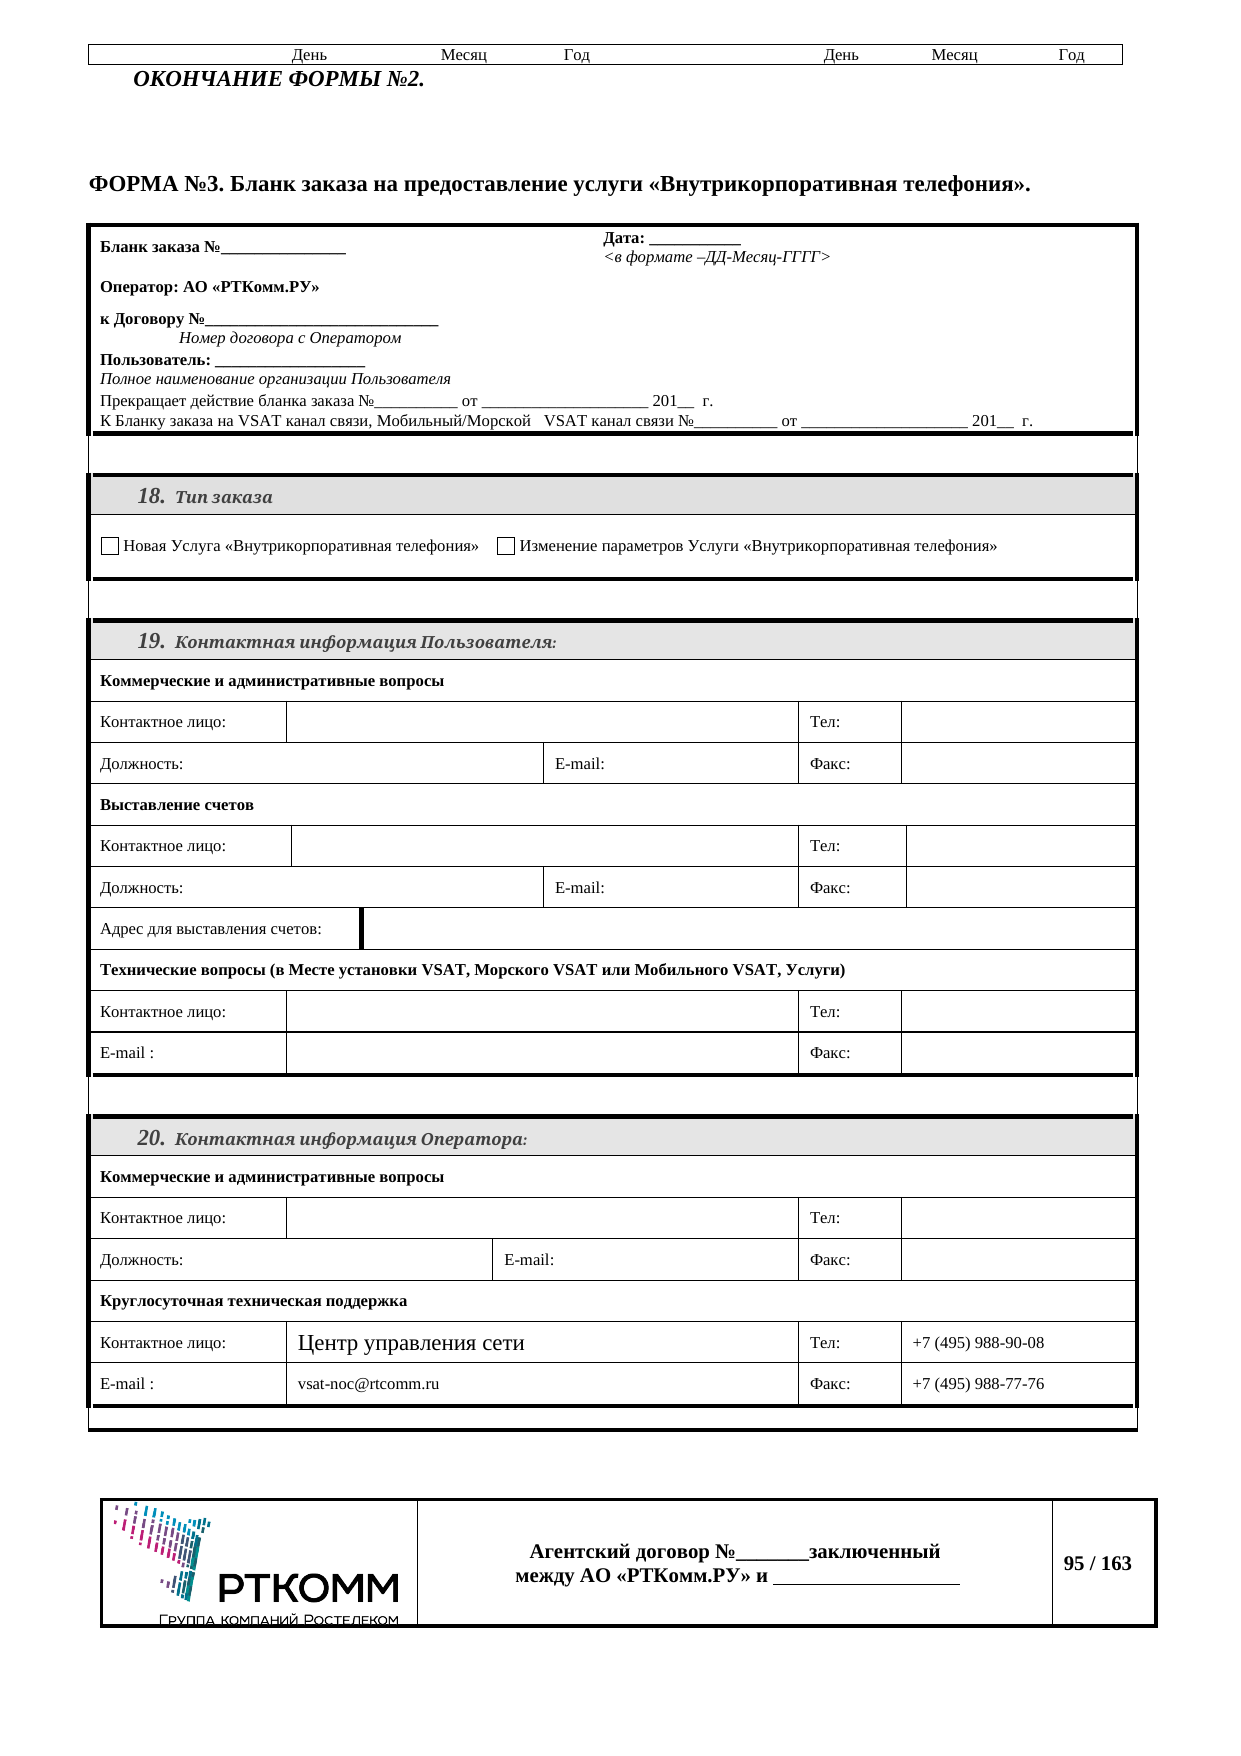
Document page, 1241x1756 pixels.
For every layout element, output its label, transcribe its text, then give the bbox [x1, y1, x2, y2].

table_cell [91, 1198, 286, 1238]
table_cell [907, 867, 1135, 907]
text ОКОНЧАНИЕ ФОРМЫ №2. [133, 64, 1201, 91]
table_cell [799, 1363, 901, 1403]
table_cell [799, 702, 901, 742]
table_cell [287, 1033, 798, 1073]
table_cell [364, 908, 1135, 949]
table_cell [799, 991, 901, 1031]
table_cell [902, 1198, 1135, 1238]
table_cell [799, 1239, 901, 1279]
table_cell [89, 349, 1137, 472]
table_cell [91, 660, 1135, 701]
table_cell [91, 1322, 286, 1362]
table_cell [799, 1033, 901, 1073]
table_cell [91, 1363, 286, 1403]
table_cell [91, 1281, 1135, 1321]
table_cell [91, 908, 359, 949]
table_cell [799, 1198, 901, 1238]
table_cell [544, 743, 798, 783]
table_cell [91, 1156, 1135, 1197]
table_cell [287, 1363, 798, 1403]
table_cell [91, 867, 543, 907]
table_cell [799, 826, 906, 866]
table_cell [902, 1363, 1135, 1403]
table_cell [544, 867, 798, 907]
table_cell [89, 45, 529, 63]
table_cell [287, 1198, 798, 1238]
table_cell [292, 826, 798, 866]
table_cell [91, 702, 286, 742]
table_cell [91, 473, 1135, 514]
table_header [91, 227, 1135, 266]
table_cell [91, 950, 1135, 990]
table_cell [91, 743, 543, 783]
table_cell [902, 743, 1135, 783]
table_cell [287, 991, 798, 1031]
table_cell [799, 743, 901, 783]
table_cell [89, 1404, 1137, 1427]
picture [113, 1501, 398, 1625]
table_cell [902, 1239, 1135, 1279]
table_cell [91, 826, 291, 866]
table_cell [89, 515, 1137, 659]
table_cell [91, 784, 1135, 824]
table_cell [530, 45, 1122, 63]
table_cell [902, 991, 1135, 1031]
text ФОРМА №3. Бланк заказа на предоставление услуги «Внутрикорпоративная телефония». [89, 170, 1201, 196]
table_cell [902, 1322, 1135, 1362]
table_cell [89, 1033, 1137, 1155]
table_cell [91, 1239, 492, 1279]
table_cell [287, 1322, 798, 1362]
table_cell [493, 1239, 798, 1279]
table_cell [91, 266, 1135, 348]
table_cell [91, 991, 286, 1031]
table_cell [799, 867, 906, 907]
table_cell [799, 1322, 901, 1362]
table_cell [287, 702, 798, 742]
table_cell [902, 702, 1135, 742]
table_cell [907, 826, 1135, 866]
